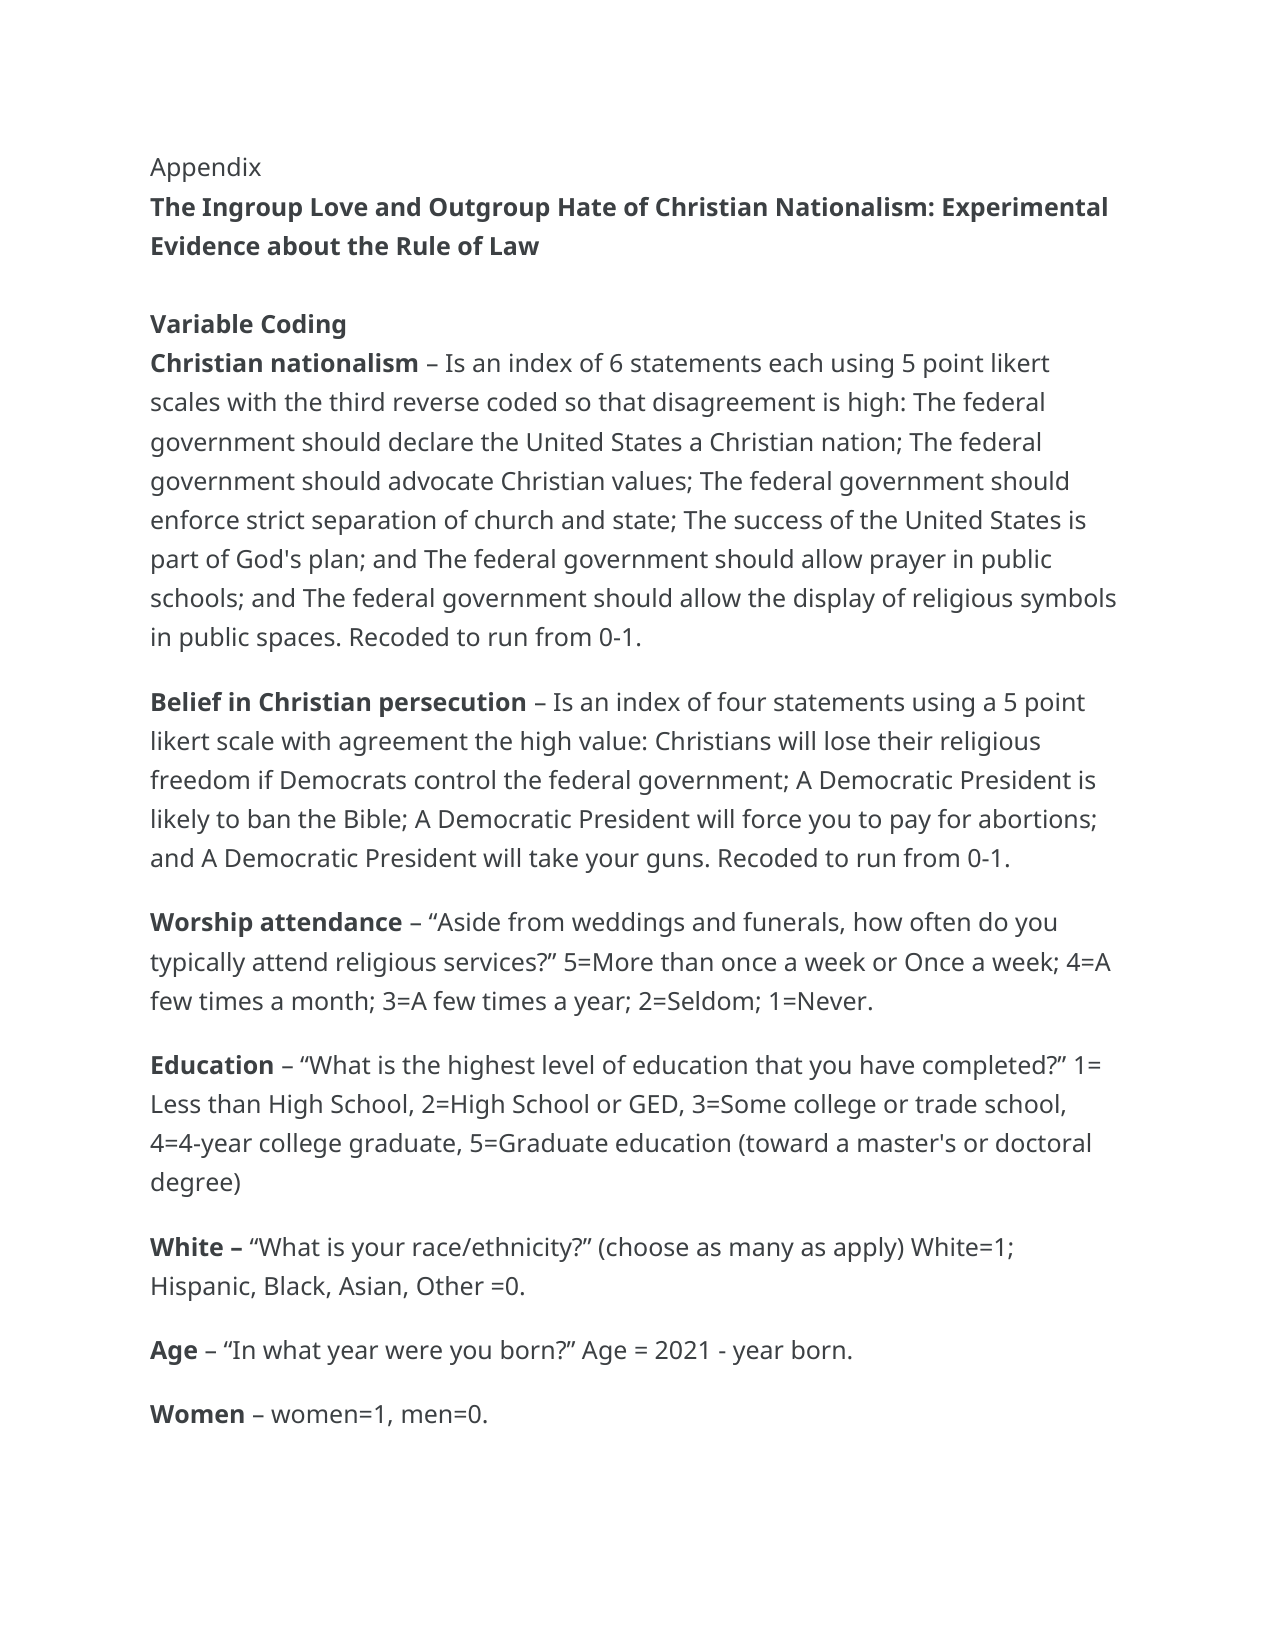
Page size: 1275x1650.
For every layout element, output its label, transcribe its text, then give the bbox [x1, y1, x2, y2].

text Age – “In what year were you born?” Age = 2021 - year born. [150, 1332, 1125, 1367]
text Christian nationalism – Is an index of 6 statements each using 5 point likert scales with the third reverse coded so that disagreement is high: The federal government should declare the United States a Christian nation; The federal government should advocate Christian values; The federal government should enforce strict separation of church and state; The success of the United States is part of God's plan; and The federal government should allow prayer in public schools; and The federal government should allow the display of religious symbols in public spaces. Recoded to run from 0-1. [150, 346, 1125, 654]
text Education – “What is the highest level of education that you have completed?” 1= Less than High School, 2=High School or GED, 3=Some college or trade school, 4=4-year college graduate, 5=Graduate education (toward a master's or doctoral degree) [150, 1047, 1125, 1199]
text Worship attendance – “Aside from weddings and funerals, how often do you typically attend religious services?” 5=More than once a week or Once a week; 4=A few times a month; 3=A few times a year; 2=Seldom; 1=Never. [150, 905, 1125, 1017]
text Belief in Christian persecution – Is an index of four statements using a 5 point likert scale with agreement the high value: Christians will lose their religious freedom if Democrats control the federal government; A Democratic President is likely to ban the Bible; A Democratic President will force you to pay for abortions; and A Democratic President will take your guns. Recoded to run from 0-1. [150, 684, 1125, 875]
text Variable Coding [150, 307, 1125, 341]
text Appendix [150, 150, 1125, 184]
text White – “What is your race/ethnicity?” (choose as many as apply) White=1; Hispanic, Black, Asian, Other =0. [150, 1229, 1125, 1302]
text The Ingroup Love and Outgroup Hate of Christian Nationalism: Experimental Evidence about the Rule of Law [150, 189, 1125, 262]
text Women – women=1, men=0. [150, 1397, 1125, 1431]
